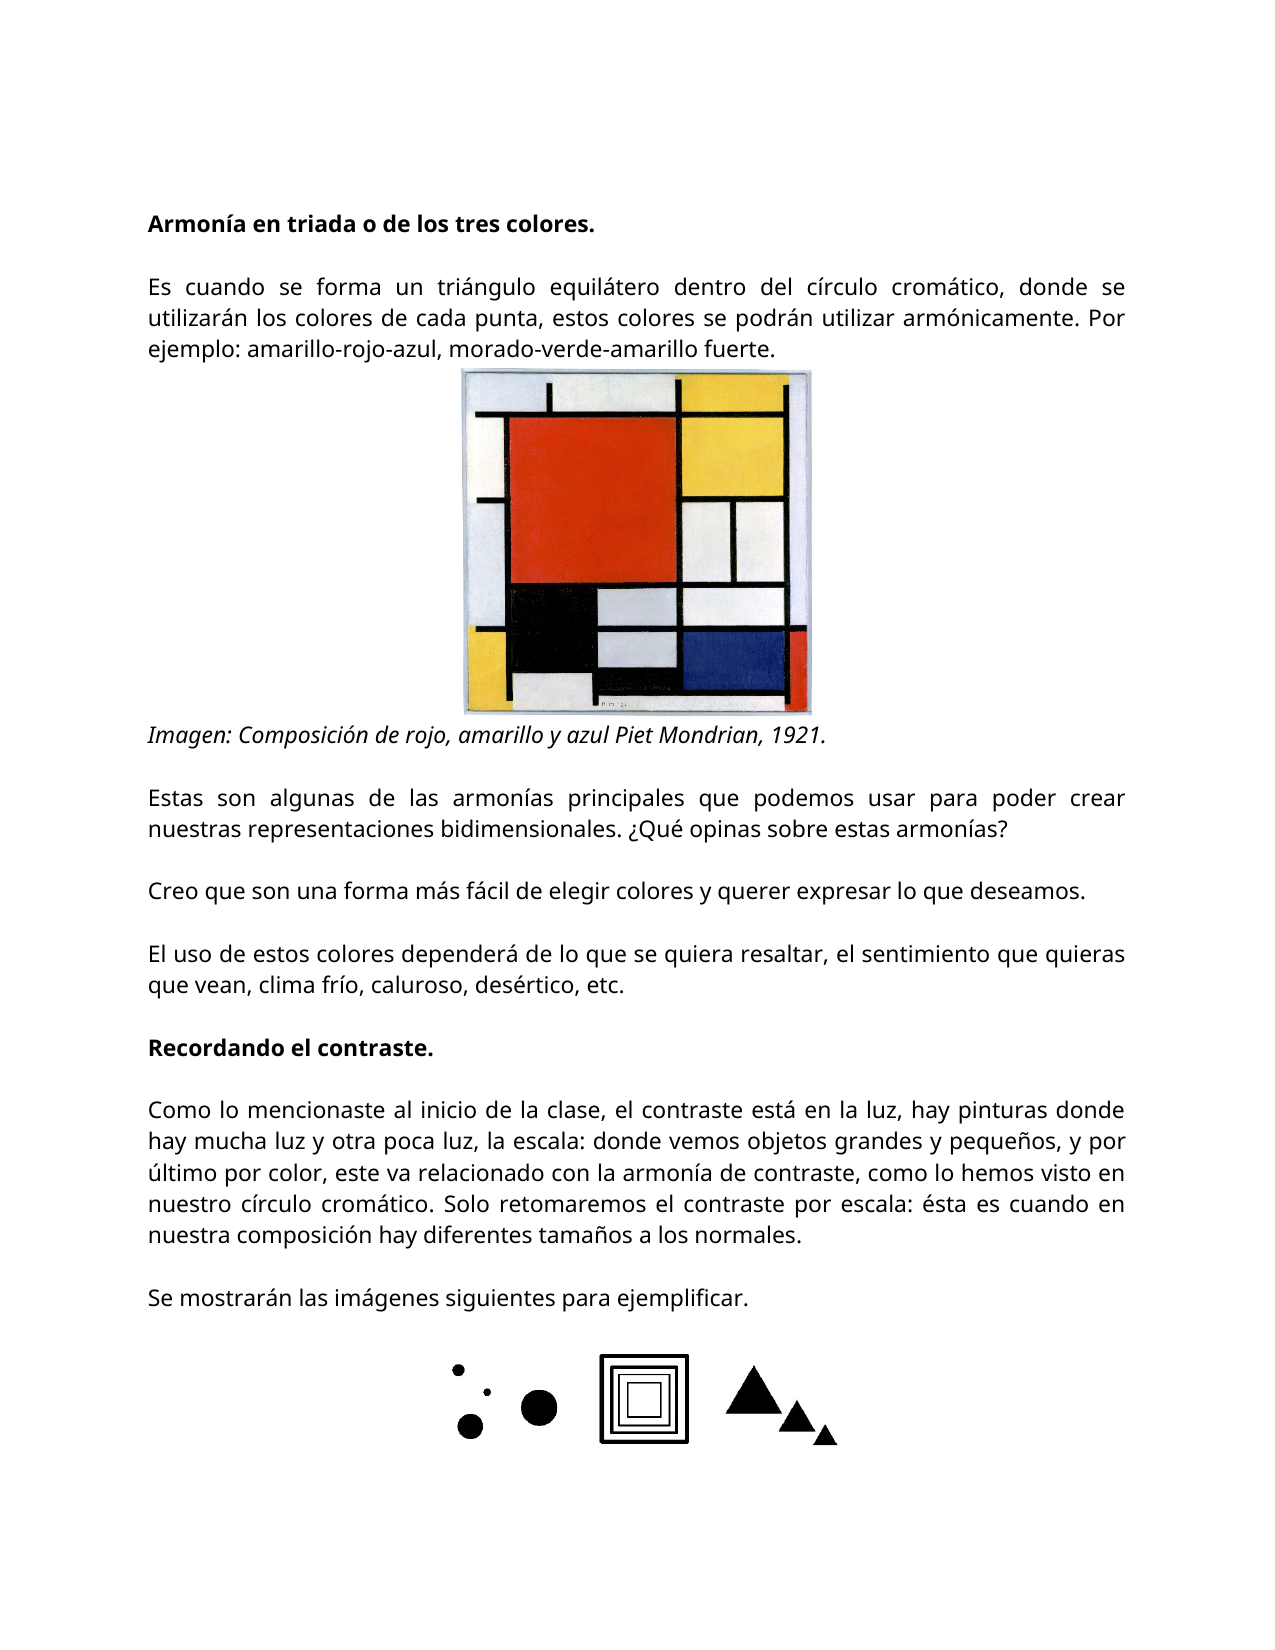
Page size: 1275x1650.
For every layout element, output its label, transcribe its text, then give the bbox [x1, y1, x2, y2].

text Creo que son una forma más fácil de elegir colores y querer expresar lo que deseamos. [148, 875, 1127, 907]
picture [429, 1344, 846, 1456]
text Es cuando se forma un triángulo equilátero dentro del círculo cromático, donde se utilizarán los colores de cada punta, estos colores se podrán utilizar armónicamente. Por ejemplo: amarillo-rojo-azul, morado-verde-amarillo fuerte. [148, 271, 1127, 365]
text Se mostrarán las imágenes siguientes para ejemplificar. [148, 1282, 1127, 1313]
text El uso de estos colores dependerá de lo que se quiera resaltar, el sentimiento que quieras que vean, clima frío, caluroso, desértico, etc. [148, 938, 1127, 1000]
text Como lo mencionaste al inicio de la clase, el contraste está en la luz, hay pinturas donde hay mucha luz y otra poca luz, la escala: donde vemos objetos grandes y pequeños, y por último por color, este va relacionado con la armonía de contraste, como lo hemos visto en nuestro círculo cromático. Solo retomaremos el contraste por escala: ésta es cuando en nuestra composición hay diferentes tamaños a los normales. [148, 1094, 1127, 1250]
text Imagen: Composición de rojo, amarillo y azul Piet Mondrian, 1921. [148, 719, 1127, 750]
text Recordando el contraste. [148, 1032, 1127, 1063]
picture [459, 364, 816, 719]
text Armonía en triada o de los tres colores. [148, 208, 1127, 240]
text Estas son algunas de las armonías principales que podemos usar para poder crear nuestras representaciones bidimensionales. ¿Qué opinas sobre estas armonías? [148, 782, 1127, 844]
